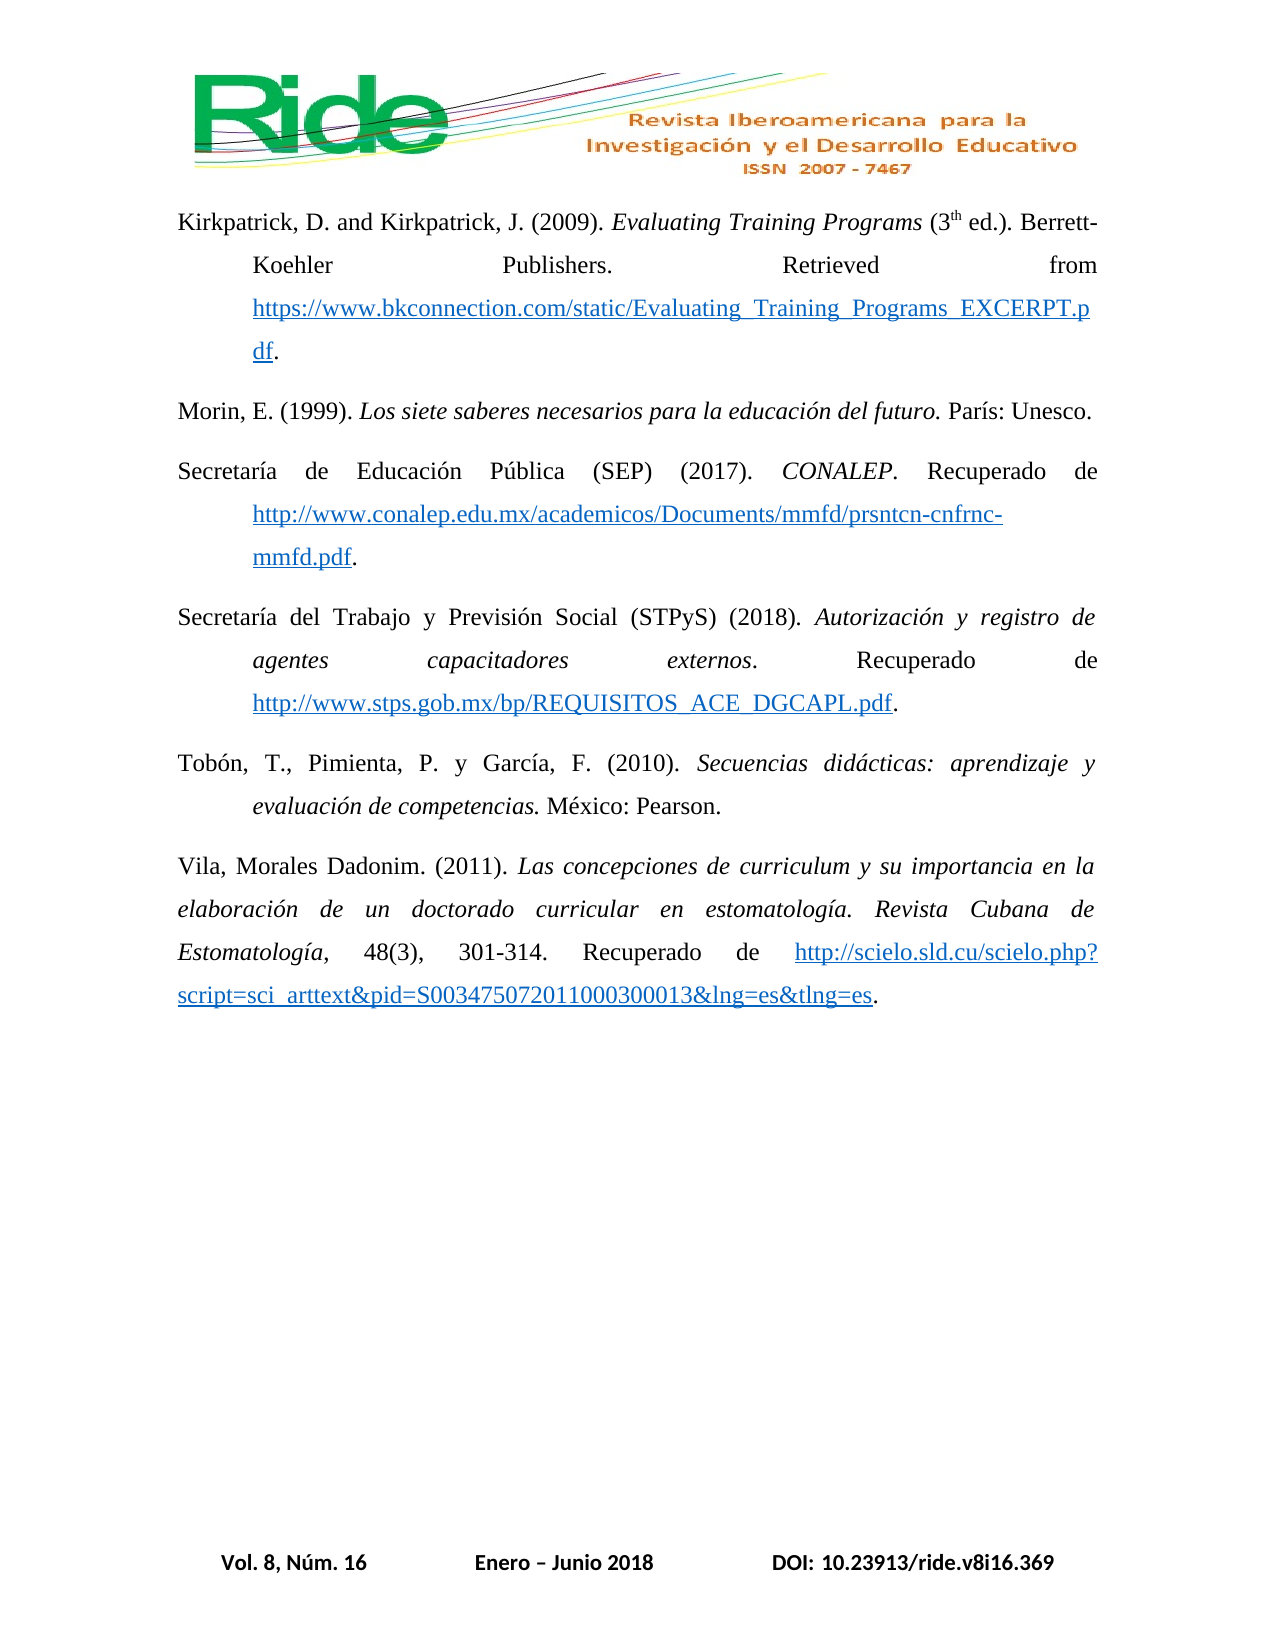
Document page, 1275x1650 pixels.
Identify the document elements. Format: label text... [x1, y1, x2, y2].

text Vila, Morales Dadonim. (2011). Las concepciones de curriculum y su importancia en la elaboración de un doctorado curricular en estomatología. Revista Cubana de Estomatología, 48(3), 301-314. Recuperado de http://scielo.sld.cu/scielo.php?script=sci_arttext&pid=S003475072011000300013&lng=es&tlng=es. [177, 851, 1098, 1009]
text Morin, E. (1999). Los siete saberes necesarios para la educación del futuro. París: Unesco. [177, 396, 1098, 425]
text Secretaría del Trabajo y Previsión Social (STPyS) (2018). Autorización y registro de agentes capacitadores externos. Recuperado de http://www.stps.gob.mx/bp/REQUISITOS_ACE_DGCAPL.pdf. [177, 602, 1098, 717]
picture [194, 73, 1081, 177]
text Secretaría de Educación Pública (SEP) (2017). CONALEP. Recuperado de http://www.conalep.edu.mx/academicos/Documents/mmfd/prsntcn-cnfrnc-mmfd.pdf. [177, 456, 1098, 571]
text Kirkpatrick, D. and Kirkpatrick, J. (2009). Evaluating Training Programs (3th ed.). Berrett-Koehler Publishers. Retrieved from https://www.bkconnection.com/static/Evaluating_Training_Programs_EXCERPT.pdf. [177, 207, 1098, 365]
text Tobón, T., Pimienta, P. y García, F. (2010). Secuencias didácticas: aprendizaje y evaluación de competencias. México: Pearson. [177, 748, 1098, 820]
